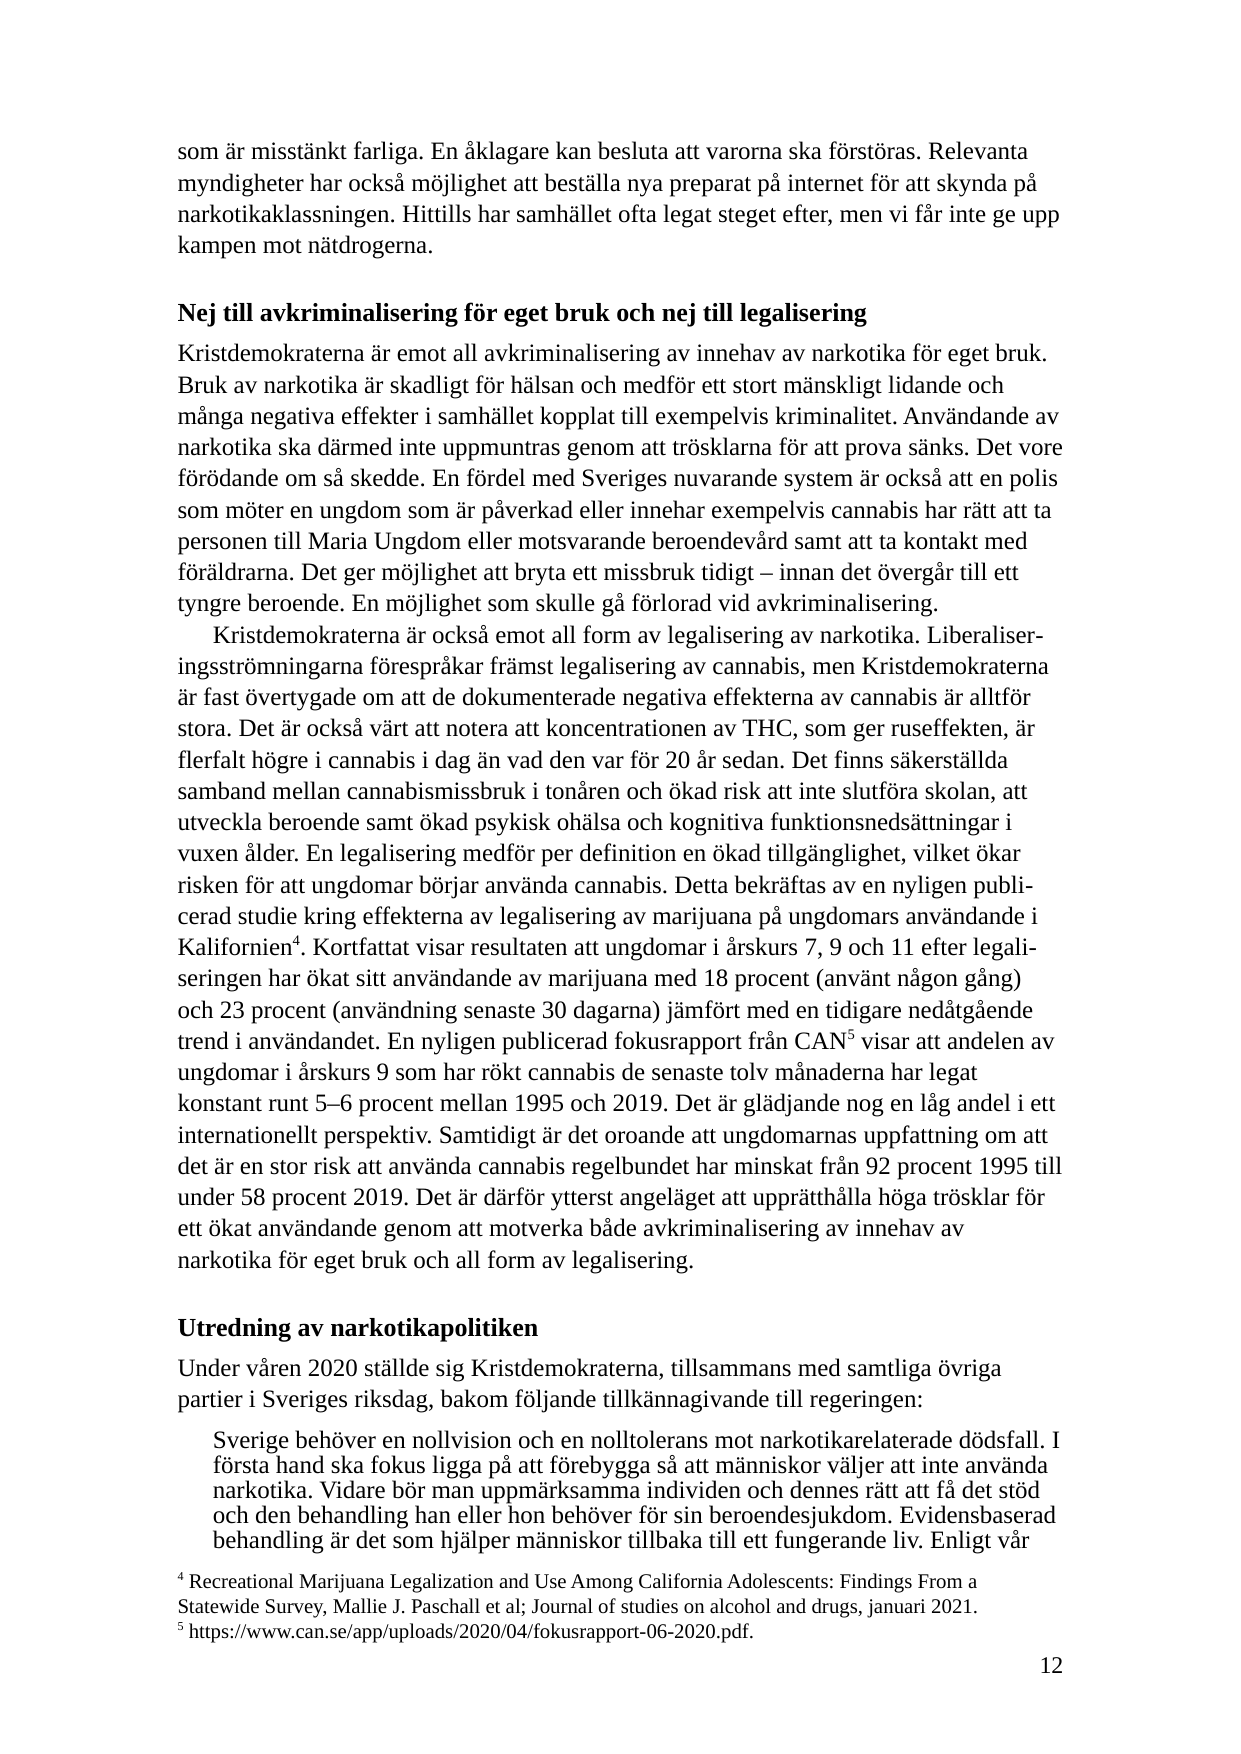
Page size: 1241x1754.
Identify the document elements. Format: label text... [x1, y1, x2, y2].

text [177, 134, 1063, 259]
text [213, 1429, 1063, 1554]
text Kristdemokraterna är emot all avkriminalisering av innehav av narkotika för eget bruk. Bruk av narkotika är skadligt för hälsan och medför ett stort mänskligt lidande och många negativa effekter i samhället kopplat till exempelvis kriminalitet. Användande av narkotika ska därmed inte uppmuntras genom att trösklarna för att prova sänks. Det vore förödande om så skedde. En fördel med Sveriges nuvarande system är också att en polis som möter en ungdom som är påverkad eller innehar exempelvis cannabis har rätt att ta personen till Maria Ungdom eller motsvarande beroendevård samt att ta kontakt med föräldrarna. Det ger möjlighet att bryta ett missbruk tidigt – innan det övergår till ett tyngre beroende. En möjlighet som skulle gå förlorad vid avkriminalisering. [177, 336, 1063, 617]
subtitle Utredning av narkotikapolitiken [177, 1311, 1063, 1342]
text Kristdemokraterna är också emot all form av legalisering av narkotika. Liberaliseringsströmningarna förespråkar främst legalisering av cannabis, men Kristdemokraterna är fast övertygade om att de dokumenterade negativa effekterna av cannabis är alltför stora. Det är också värt att notera att koncentrationen av THC, som ger ruseffekten, är flerfalt högre i cannabis i dag än vad den var för 20 år sedan. Det finns säkerställda samband mellan cannabismissbruk i tonåren och ökad risk att inte slutföra skolan, att utveckla beroende samt ökad psykisk ohälsa och kognitiva funktionsnedsättningar i vuxen ålder. En legalisering medför per definition en ökad tillgänglighet, vilket ökar risken för att ungdomar börjar använda cannabis. Detta bekräftas av en nyligen publicerad studie kring effekterna av legalisering av marijuana på ungdomars användande i Kalifornien. Kortfattat visar resultaten att ungdomar i årskurs 7, 9 och 11 efter legaliseringen har ökat sitt användande av marijuana med 18 procent (använt någon gång) och 23 procent (användning senaste 30 dagarna) jämfört med en tidigare nedåtgående trend i användandet. En nyligen publicerad fokusrapport från CAN visar att andelen av ungdomar i årskurs 9 som har rökt cannabis de senaste tolv månaderna har legat konstant runt 5–6 procent mellan 1995 och 2019. Det är glädjande nog en låg andel i ett internationellt perspektiv. Samtidigt är det oroande att ungdomarnas uppfattning om att det är en stor risk att använda cannabis regelbundet har minskat från 92 procent 1995 till under 58 procent 2019. Det är därför ytterst angeläget att upprätthålla höga trösklar för ett ökat användande genom att motverka både avkriminalisering av innehav av narkotika för eget bruk och all form av legalisering. [177, 617, 1063, 1273]
subtitle Nej till avkriminalisering för eget bruk och nej till legalisering [177, 296, 1063, 328]
text Under våren 2020 ställde sig Kristdemokraterna, tillsammans med samtliga övriga partier i Sveriges riksdag, bakom följande tillkännagivande till regeringen: [177, 1351, 1063, 1413]
